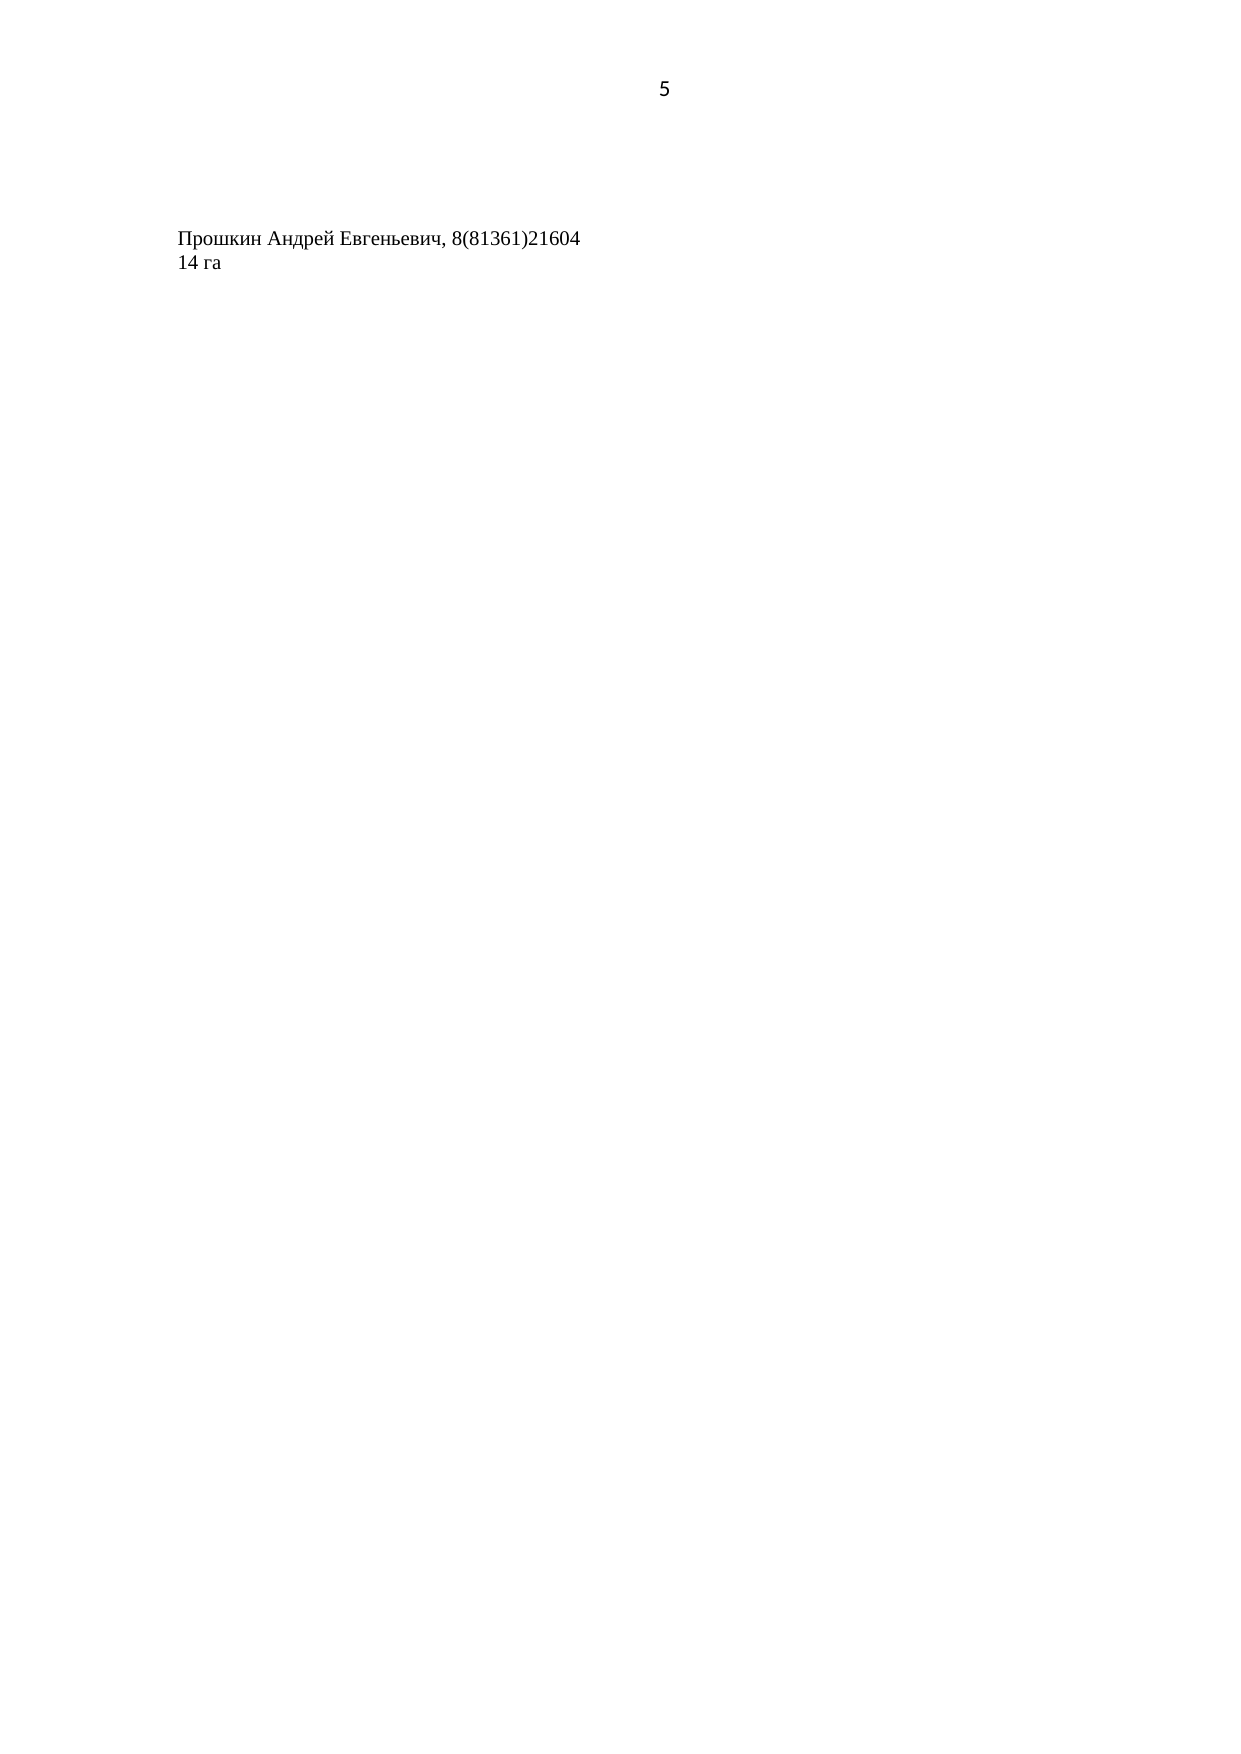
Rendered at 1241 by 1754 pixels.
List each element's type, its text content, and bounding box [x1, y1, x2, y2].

text 14 га [177, 250, 1152, 274]
text Прошкин Андрей Евгеньевич, 8(81361)21604 [177, 226, 1152, 250]
